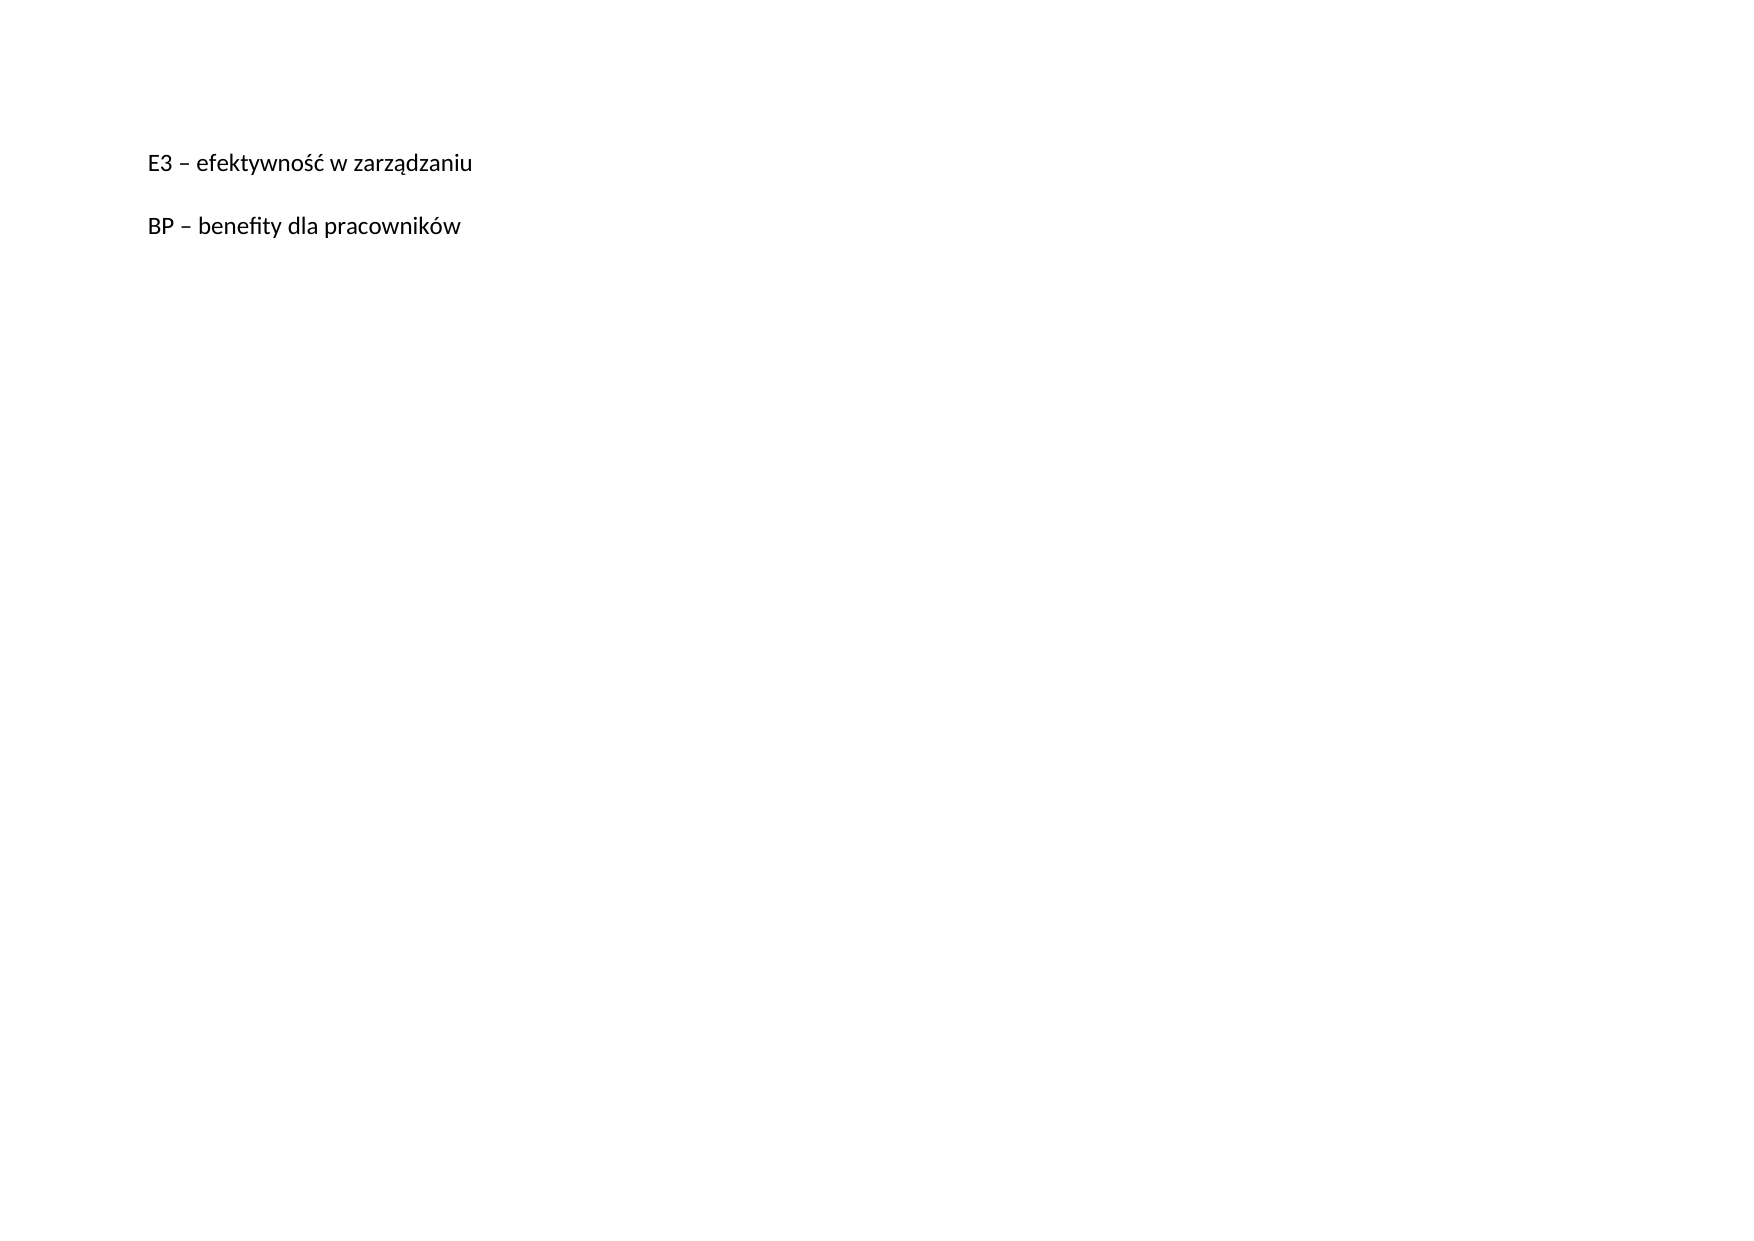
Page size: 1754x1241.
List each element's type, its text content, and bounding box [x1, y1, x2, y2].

text BP – benefity dla pracowników [148, 210, 1606, 241]
text E3 – efektywność w zarządzaniu [148, 148, 1606, 178]
